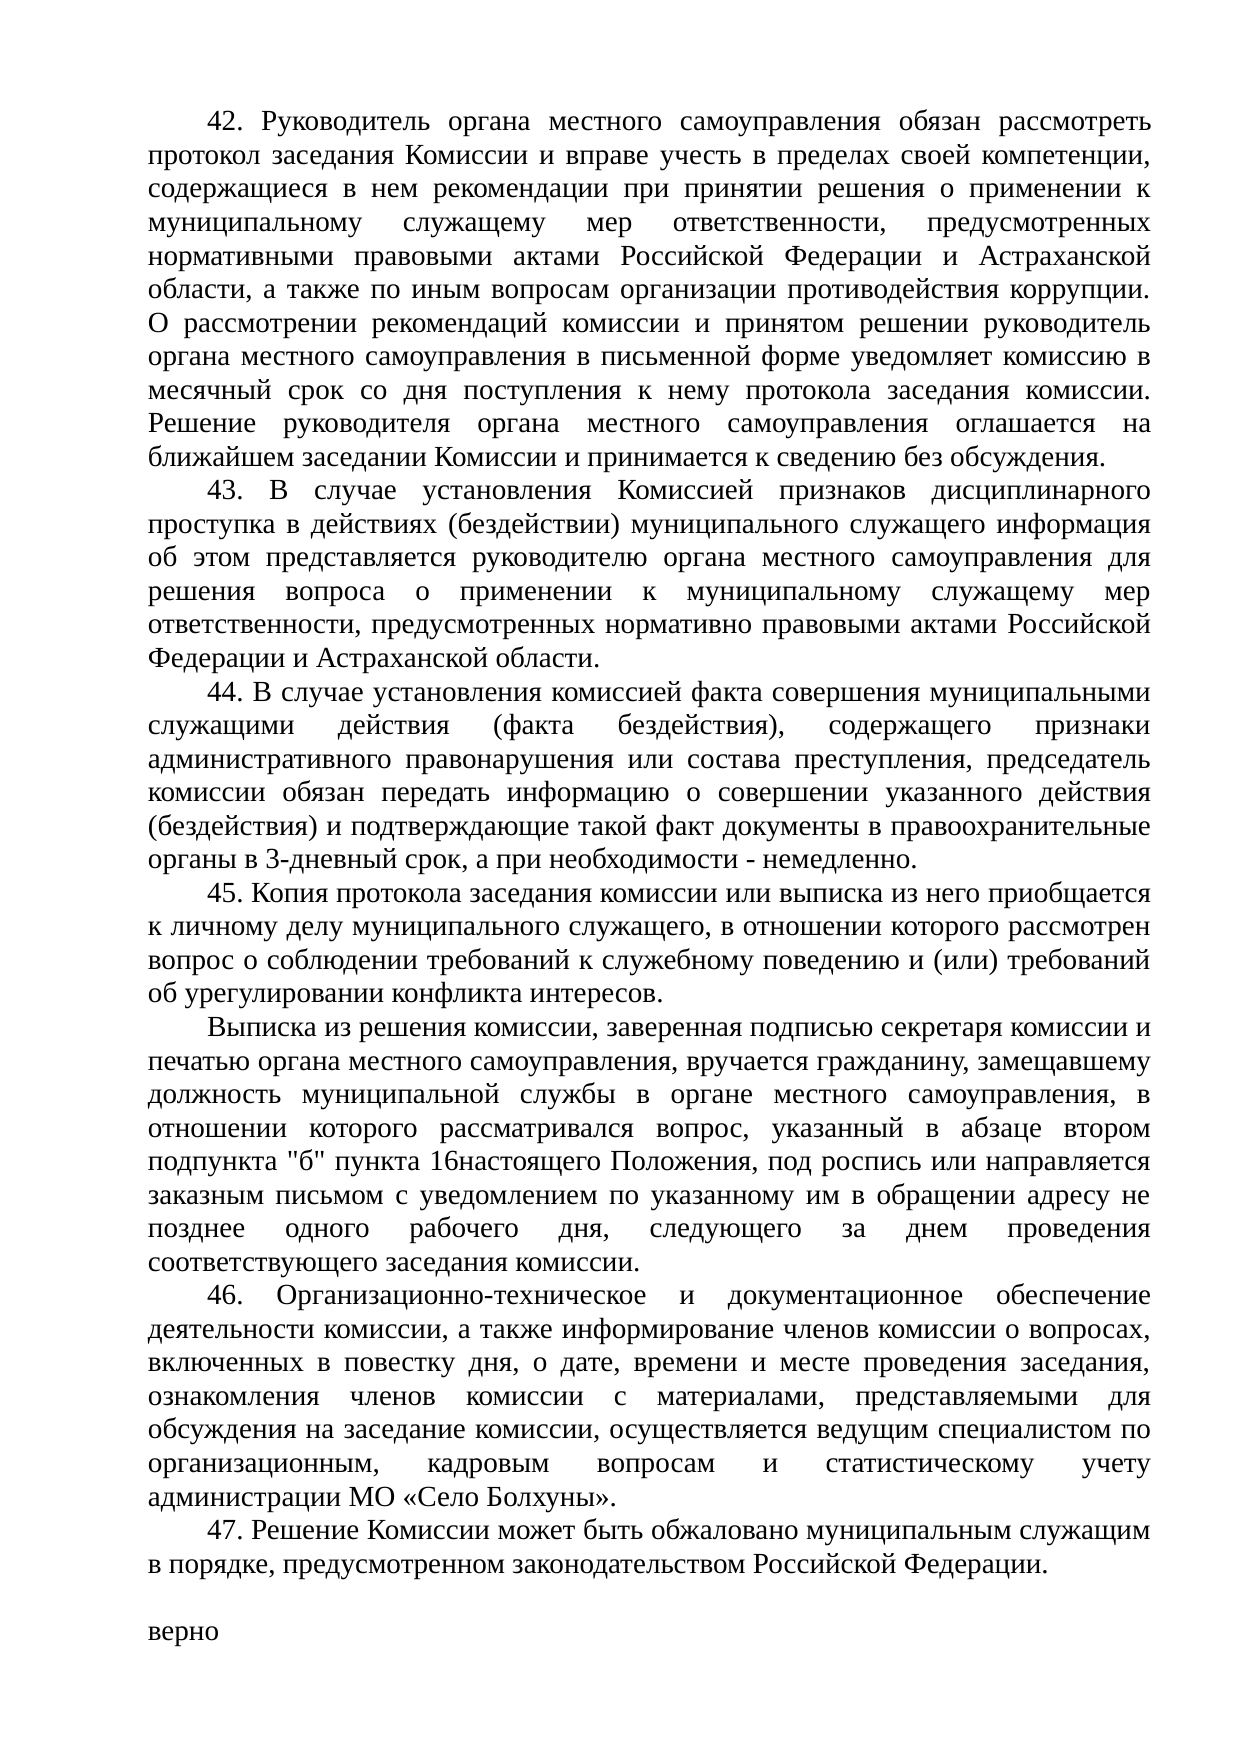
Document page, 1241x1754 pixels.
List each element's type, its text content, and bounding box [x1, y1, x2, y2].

text 42. Руководитель органа местного самоуправления обязан рассмотреть протокол заседания Комиссии и вправе учесть в пределах своей компетенции, содержащиеся в нем рекомендации при принятии решения о применении к муниципальному служащему мер ответственности, предусмотренных нормативными правовыми актами Российской Федерации и Астраханской области, а также по иным вопросам организации противодействия коррупции. О рассмотрении рекомендаций комиссии и принятом решении руководитель органа местного самоуправления в письменной форме уведомляет комиссию в месячный срок со дня поступления к нему протокола заседания комиссии. Решение руководителя органа местного самоуправления оглашается на ближайшем заседании Комиссии и принимается к сведению без обсуждения. [148, 103, 1152, 472]
text Выписка из решения комиссии, заверенная подписью секретаря комиссии и печатью органа местного самоуправления, вручается гражданину, замещавшему должность муниципальной службы в органе местного самоуправления, в отношении которого рассматривался вопрос, указанный в абзаце втором подпункта "б" пункта 16настоящего Положения, под роспись или направляется заказным письмом с уведомлением по указанному им в обращении адресу не позднее одного рабочего дня, следующего за днем проведения соответствующего заседания комиссии. [148, 1009, 1152, 1277]
text 46. Организационно-техническое и документационное обеспечение деятельности комиссии, а также информирование членов комиссии о вопросах, включенных в повестку дня, о дате, времени и месте проведения заседания, ознакомления членов комиссии с материалами, представляемыми для обсуждения на заседание комиссии, осуществляется ведущим специалистом по организационным, кадровым вопросам и статистическому учету администрации МО «Село Болхуны». [148, 1277, 1152, 1512]
text 45. Копия протокола заседания комиссии или выписка из него приобщается к личному делу муниципального служащего, в отношении которого рассмотрен вопрос о соблюдении требований к служебному поведению и (или) требований об урегулировании конфликта интересов. [148, 875, 1152, 1009]
text 43. В случае установления Комиссией признаков дисциплинарного проступка в действиях (бездействии) муниципального служащего информация об этом представляется руководителю органа местного самоуправления для решения вопроса о применении к муниципальному служащему мер ответственности, предусмотренных нормативно правовыми актами Российской Федерации и Астраханской области. [148, 472, 1152, 674]
text верно [148, 1613, 1152, 1646]
text 47. Решение Комиссии может быть обжаловано муниципальным служащим в порядке, предусмотренном законодательством Российской Федерации. [148, 1512, 1152, 1579]
text 44. В случае установления комиссией факта совершения муниципальными служащими действия (факта бездействия), содержащего признаки административного правонарушения или состава преступления, председатель комиссии обязан передать информацию о совершении указанного действия (бездействия) и подтверждающие такой факт документы в правоохранительные органы в 3-дневный срок, а при необходимости - немедленно. [148, 674, 1152, 875]
